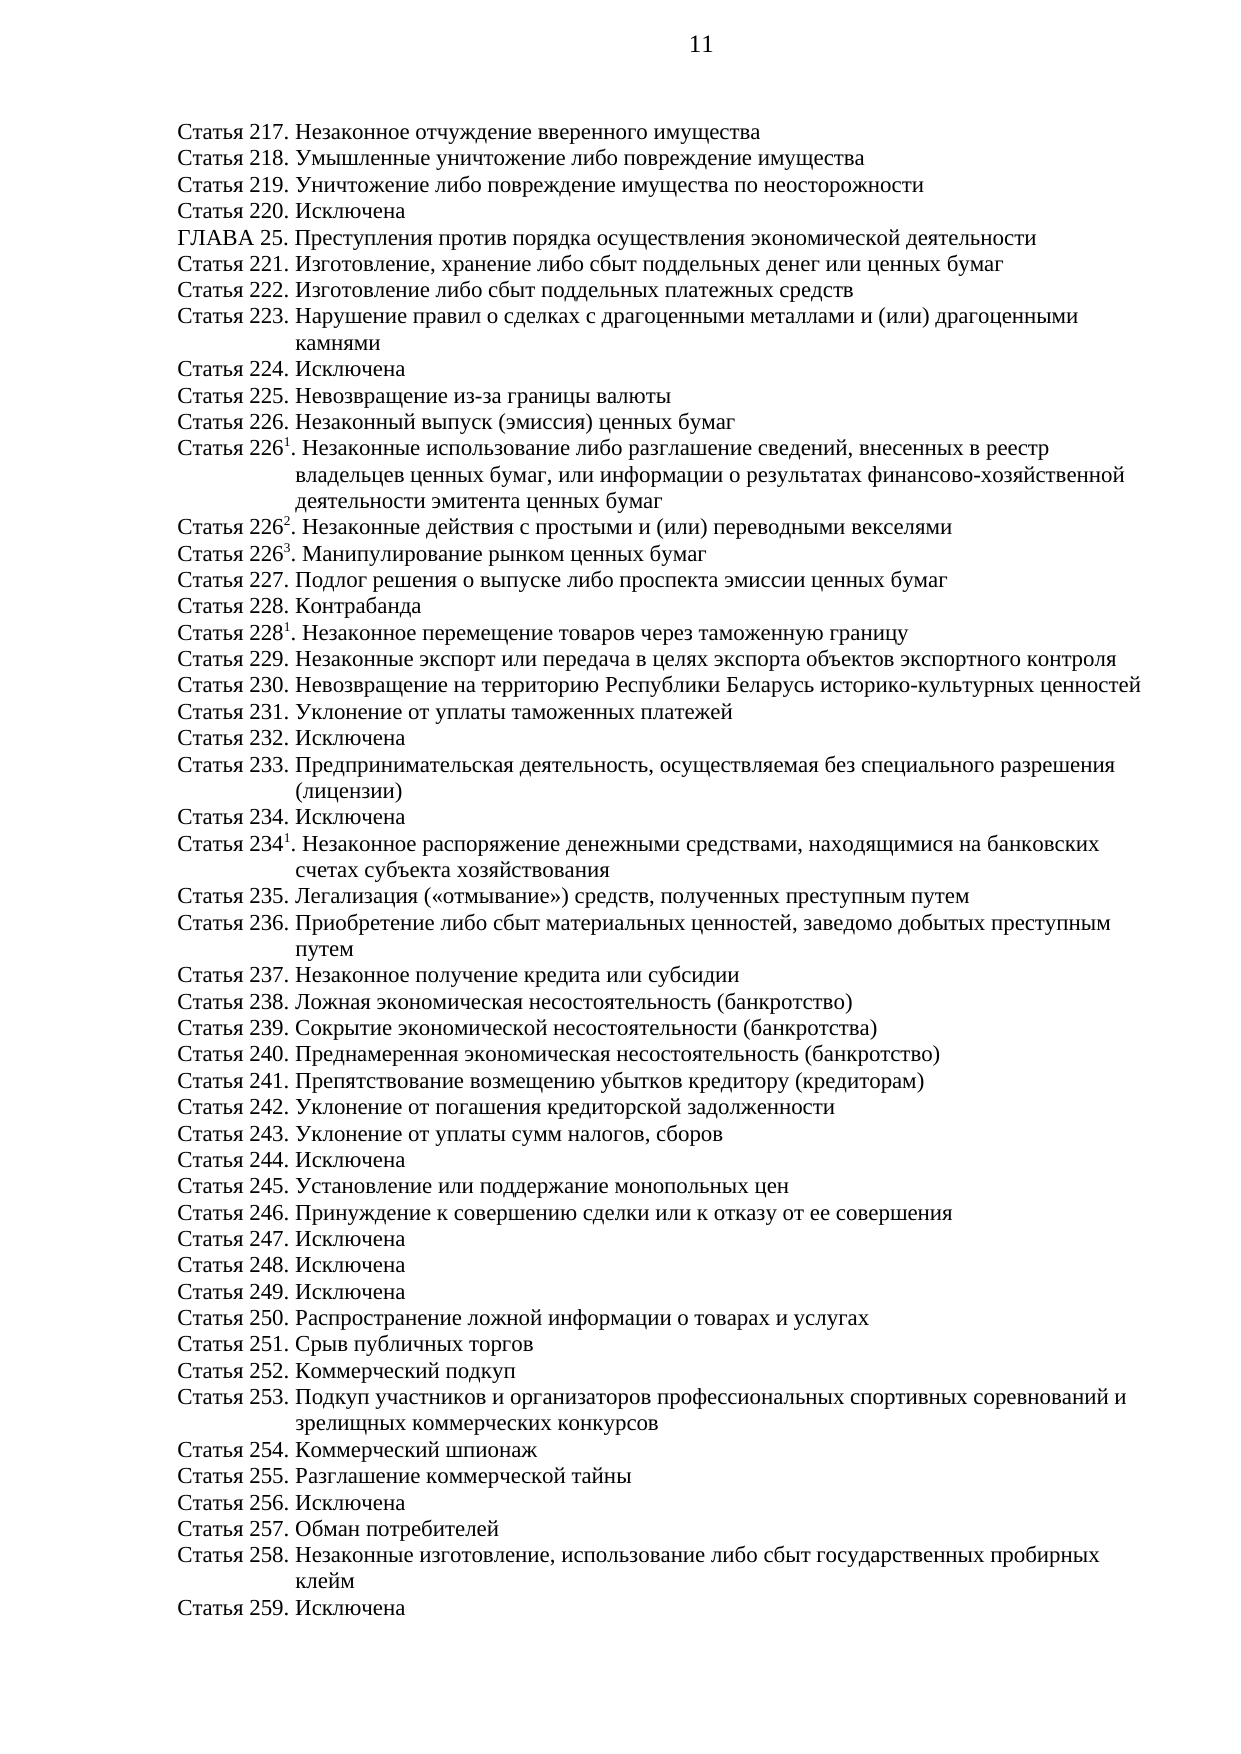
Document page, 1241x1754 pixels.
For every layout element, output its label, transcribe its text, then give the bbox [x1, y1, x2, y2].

text Статья 250. Распространение ложной информации о товарах и услугах [177, 1304, 1152, 1330]
text Статья 2281. Незаконное перемещение товаров через таможенную границу [177, 619, 1152, 645]
text Статья 2341. Незаконное распоряжение денежными средствами, находящимися на банковских счетах субъекта хозяйствования [177, 830, 1152, 882]
text Статья 239. Сокрытие экономической несостоятельности (банкротства) [177, 1014, 1152, 1041]
text Статья 230. Невозвращение на территорию Республики Беларусь историко-культурных ценностей [177, 672, 1152, 698]
text Статья 224. Исключена [177, 355, 1152, 382]
text Статья 244. Исключена [177, 1146, 1152, 1172]
text Статья 257. Обман потребителей [177, 1515, 1152, 1541]
text Статья 247. Исключена [177, 1225, 1152, 1251]
text Статья 251. Срыв публичных торгов [177, 1330, 1152, 1357]
text Статья 245. Установление или поддержание монопольных цен [177, 1172, 1152, 1199]
text Статья 246. Принуждение к совершению сделки или к отказу от ее совершения [177, 1199, 1152, 1225]
text Статья 217. Незаконное отчуждение вверенного имущества [177, 118, 1152, 144]
text Статья 237. Незаконное получение кредита или субсидии [177, 961, 1152, 988]
text Статья 256. Исключена [177, 1488, 1152, 1515]
text Статья 258. Незаконные изготовление, использование либо сбыт государственных пробирных клейм [177, 1541, 1152, 1594]
text Статья 2263. Манипулирование рынком ценных бумаг [177, 540, 1152, 566]
text ГЛАВА 25. Преступления против порядка осуществления экономической деятельности [177, 223, 1152, 250]
text Статья 243. Уклонение от уплаты сумм налогов, сборов [177, 1119, 1152, 1146]
text Статья 235. Легализация («отмывание») средств, полученных преступным путем [177, 882, 1152, 909]
text Статья 229. Незаконные экспорт или передача в целях экспорта объектов экспортного контроля [177, 645, 1152, 672]
text Статья 219. Уничтожение либо повреждение имущества по неосторожности [177, 171, 1152, 197]
text Статья 255. Разглашение коммерческой тайны [177, 1462, 1152, 1488]
text Статья 233. Предпринимательская деятельность, осуществляемая без специального разрешения (лицензии) [177, 751, 1152, 803]
text Статья 2262. Незаконные действия с простыми и (или) переводными векселями [177, 513, 1152, 540]
text Статья 221. Изготовление, хранение либо сбыт поддельных денег или ценных бумаг [177, 250, 1152, 276]
text Статья 225. Невозвращение из-за границы валюты [177, 382, 1152, 408]
text Статья 254. Коммерческий шпионаж [177, 1436, 1152, 1462]
text Статья 252. Коммерческий подкуп [177, 1357, 1152, 1383]
text Статья 234. Исключена [177, 803, 1152, 830]
text Статья 223. Нарушение правил о сделках с драгоценными металлами и (или) драгоценными камнями [177, 303, 1152, 355]
text Статья 259. Исключена [177, 1594, 1152, 1620]
text Статья 242. Уклонение от погашения кредиторской задолженности [177, 1093, 1152, 1119]
text Статья 227. Подлог решения о выпуске либо проспекта эмиссии ценных бумаг [177, 566, 1152, 592]
text Статья 222. Изготовление либо сбыт поддельных платежных средств [177, 276, 1152, 303]
text Статья 253. Подкуп участников и организаторов профессиональных спортивных соревнований и зрелищных коммерческих конкурсов [177, 1383, 1152, 1436]
text Статья 241. Препятствование возмещению убытков кредитору (кредиторам) [177, 1067, 1152, 1093]
text Статья 238. Ложная экономическая несостоятельность (банкротство) [177, 988, 1152, 1014]
text Статья 248. Исключена [177, 1251, 1152, 1278]
text Статья 236. Приобретение либо сбыт материальных ценностей, заведомо добытых преступным путем [177, 909, 1152, 961]
text Статья 249. Исключена [177, 1278, 1152, 1304]
text Статья 226. Незаконный выпуск (эмиссия) ценных бумаг [177, 408, 1152, 434]
text Статья 218. Умышленные уничтожение либо повреждение имущества [177, 144, 1152, 171]
text Статья 232. Исключена [177, 724, 1152, 751]
text Статья 231. Уклонение от уплаты таможенных платежей [177, 698, 1152, 724]
text Статья 220. Исключена [177, 197, 1152, 223]
text Статья 2261. Незаконные использование либо разглашение сведений, внесенных в реестр владельцев ценных бумаг, или информации о результатах финансово-хозяйственной деятельности эмитента ценных бумаг [177, 434, 1152, 513]
text Статья 240. Преднамеренная экономическая несостоятельность (банкротство) [177, 1041, 1152, 1067]
text Статья 228. Контрабанда [177, 592, 1152, 619]
